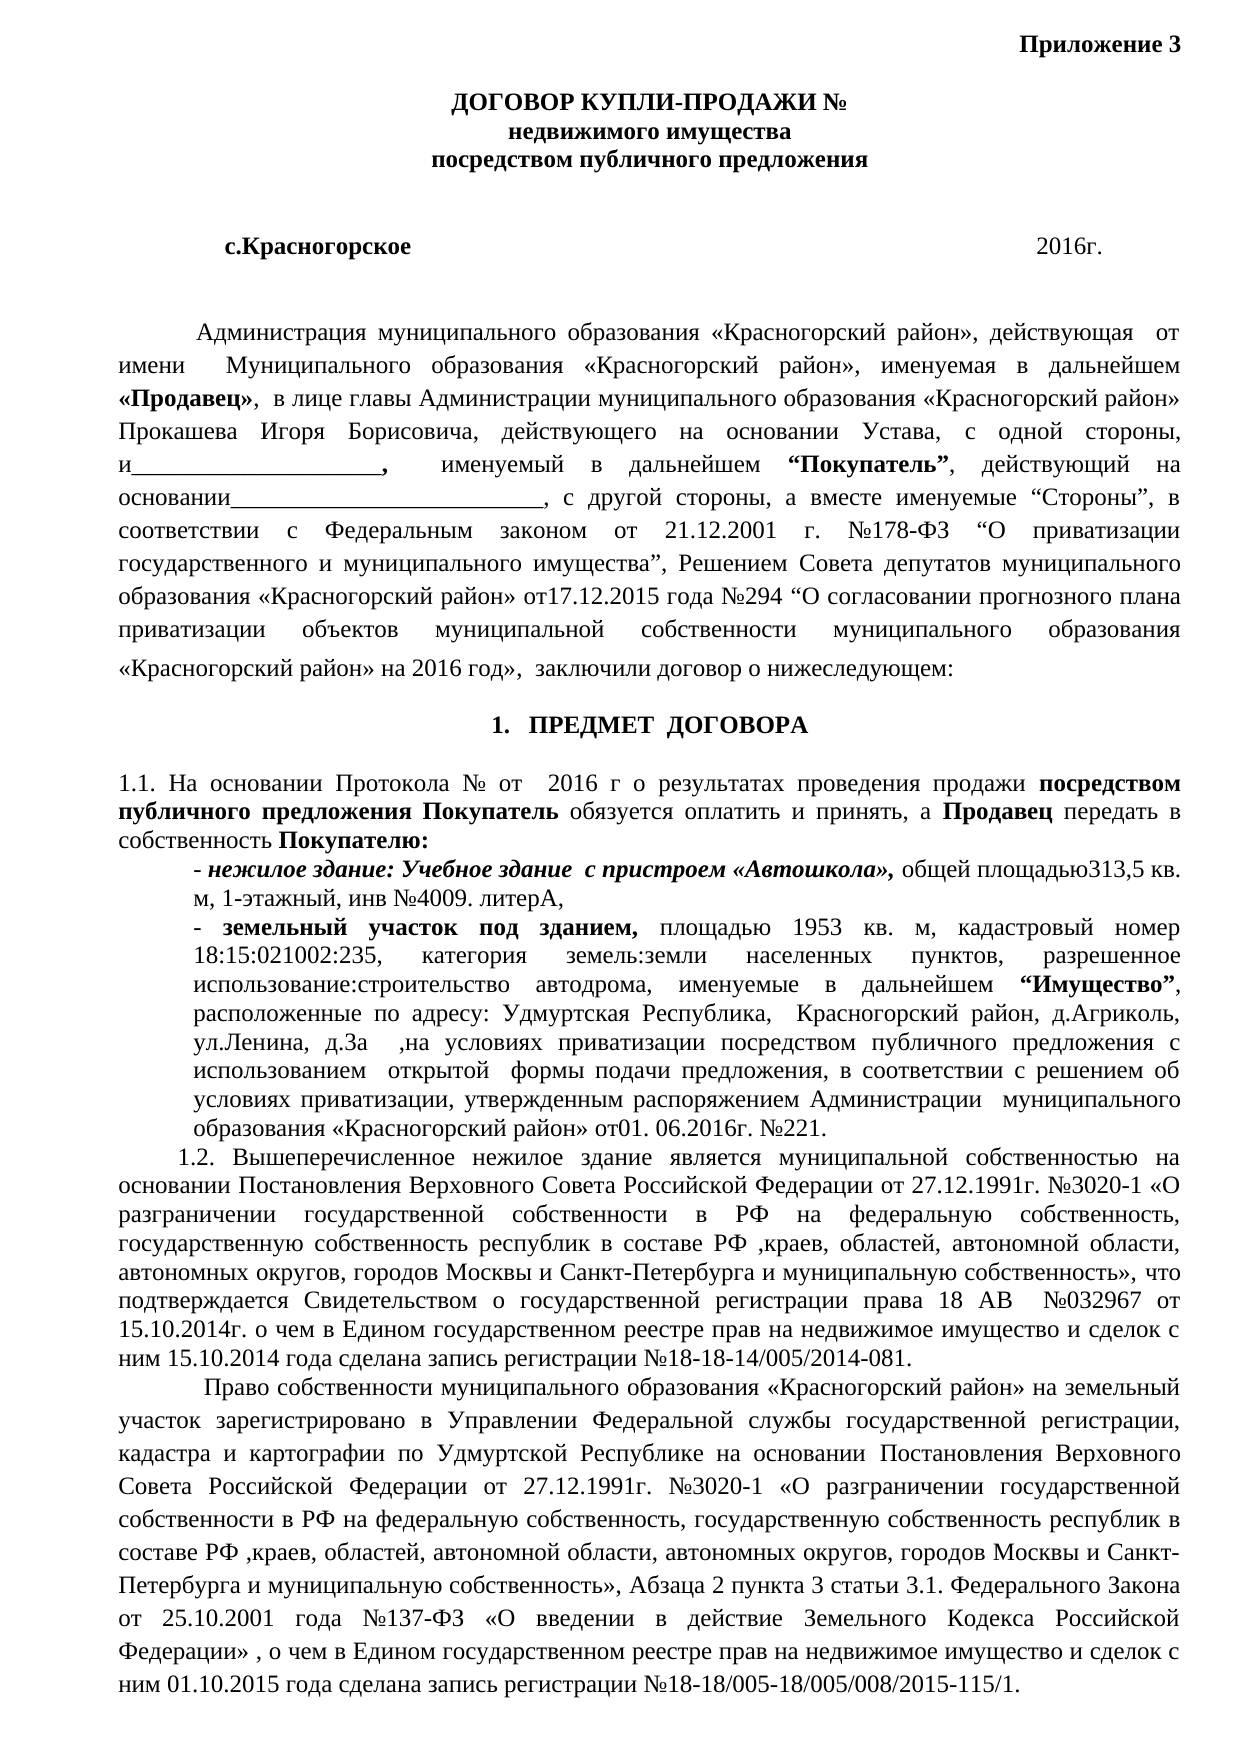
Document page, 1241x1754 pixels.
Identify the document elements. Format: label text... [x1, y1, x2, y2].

text Право собственности муниципального образования «Красногорский район» на земельный участок зарегистрировано в Управлении Федеральной службы государственной регистрации, кадастра и картографии по Удмуртской Республике на основании Постановления Верховного Совета Российской Федерации от 27.12.1991г. №3020-1 «О разграничении государственной собственности в РФ на федеральную собственность, государственную собственность республик в составе РФ ,краев, областей, автономной области, автономных округов, городов Москвы и Санкт-Петербурга и муниципальную собственность», Абзаца 2 пункта 3 статьи 3.1. Федерального Закона от 25.10.2001 года №137-ФЗ «О введении в действие Земельного Кодекса Российской Федерации» , о чем в Едином государственном реестре прав на недвижимое имущество и сделок с ним 01.10.2015 года сделана запись регистрации №18-18/005-18/005/008/2015-115/1. [118, 1372, 1181, 1698]
text - земельный участок под зданием, площадью 1953 кв. м, кадастровый номер 18:15:021002:235, категория земель:земли населенных пунктов, разрешенное использование:строительство автодрома, именуемые в дальнейшем “Имущество”, расположенные по адресу: Удмуртская Республика, Красногорский район, д.Агриколь, ул.Ленина, д.3а ,на условиях приватизации посредством публичного предложения с использованием открытой формы подачи предложения, в соответствии с решением об условиях приватизации, утвержденным распоряжением Администрации муниципального образования «Красногорский район» от01. 06.2016г. №221. [193, 912, 1181, 1142]
text - нежилое здание: Учебное здание с пристроем «Автошкола», общей площадью313,5 кв. м, 1-этажный, инв №4009. литерА, [193, 854, 1181, 912]
text 1.1. На основании Протокола № от 2016 г о результатах проведения продажи посредством публичного предложения Покупатель обязуется оплатить и принять, а Продавец передать в собственность Покупателю: [118, 768, 1181, 854]
text посредством публичного предложения [118, 144, 1181, 173]
text с.Красногорское 2016г. [118, 231, 1181, 259]
text Приложение 3 [118, 29, 1181, 58]
text ДОГОВОР КУПЛИ-ПРОДАЖИ № [118, 87, 1181, 116]
list ПРЕДМЕТ ДОГОВОРА [118, 710, 1181, 739]
text недвижимого имущества [118, 116, 1181, 144]
text Администрация муниципального образования «Красногорский район», действующая от имени Муниципального образования «Красногорский район», именуемая в дальнейшем «Продавец», в лице главы Администрации муниципального образования «Красногорский район» Прокашева Игоря Борисовича, действующего на основании Устава, с одной стороны, и____________________, именуемый в дальнейшем “Покупатель”, действующий на основании_________________________, с другой стороны, а вместе именуемые “Стороны”, в соответствии с Федеральным законом от 21.12.2001 г. №178-ФЗ “О приватизации государственного и муниципального имущества”, Решением Совета депутатов муниципального образования «Красногорский район» от17.12.2015 года №294 “О согласовании прогнозного плана приватизации объектов муниципальной собственности муниципального образования «Красногорский район» на 2016 год», заключили договор о нижеследующем: [118, 317, 1181, 684]
text 1.2. Вышеперечисленное нежилое здание является муниципальной собственностью на основании Постановления Верховного Совета Российской Федерации от 27.12.1991г. №3020-1 «О разграничении государственной собственности в РФ на федеральную собственность, государственную собственность республик в составе РФ ,краев, областей, автономной области, автономных округов, городов Москвы и Санкт-Петербурга и муниципальную собственность», что подтверждается Свидетельством о государственной регистрации права 18 АВ №032967 от 15.10.2014г. о чем в Едином государственном реестре прав на недвижимое имущество и сделок с ним 15.10.2014 года сделана запись регистрации №18-18-14/005/2014-081. [118, 1142, 1181, 1372]
